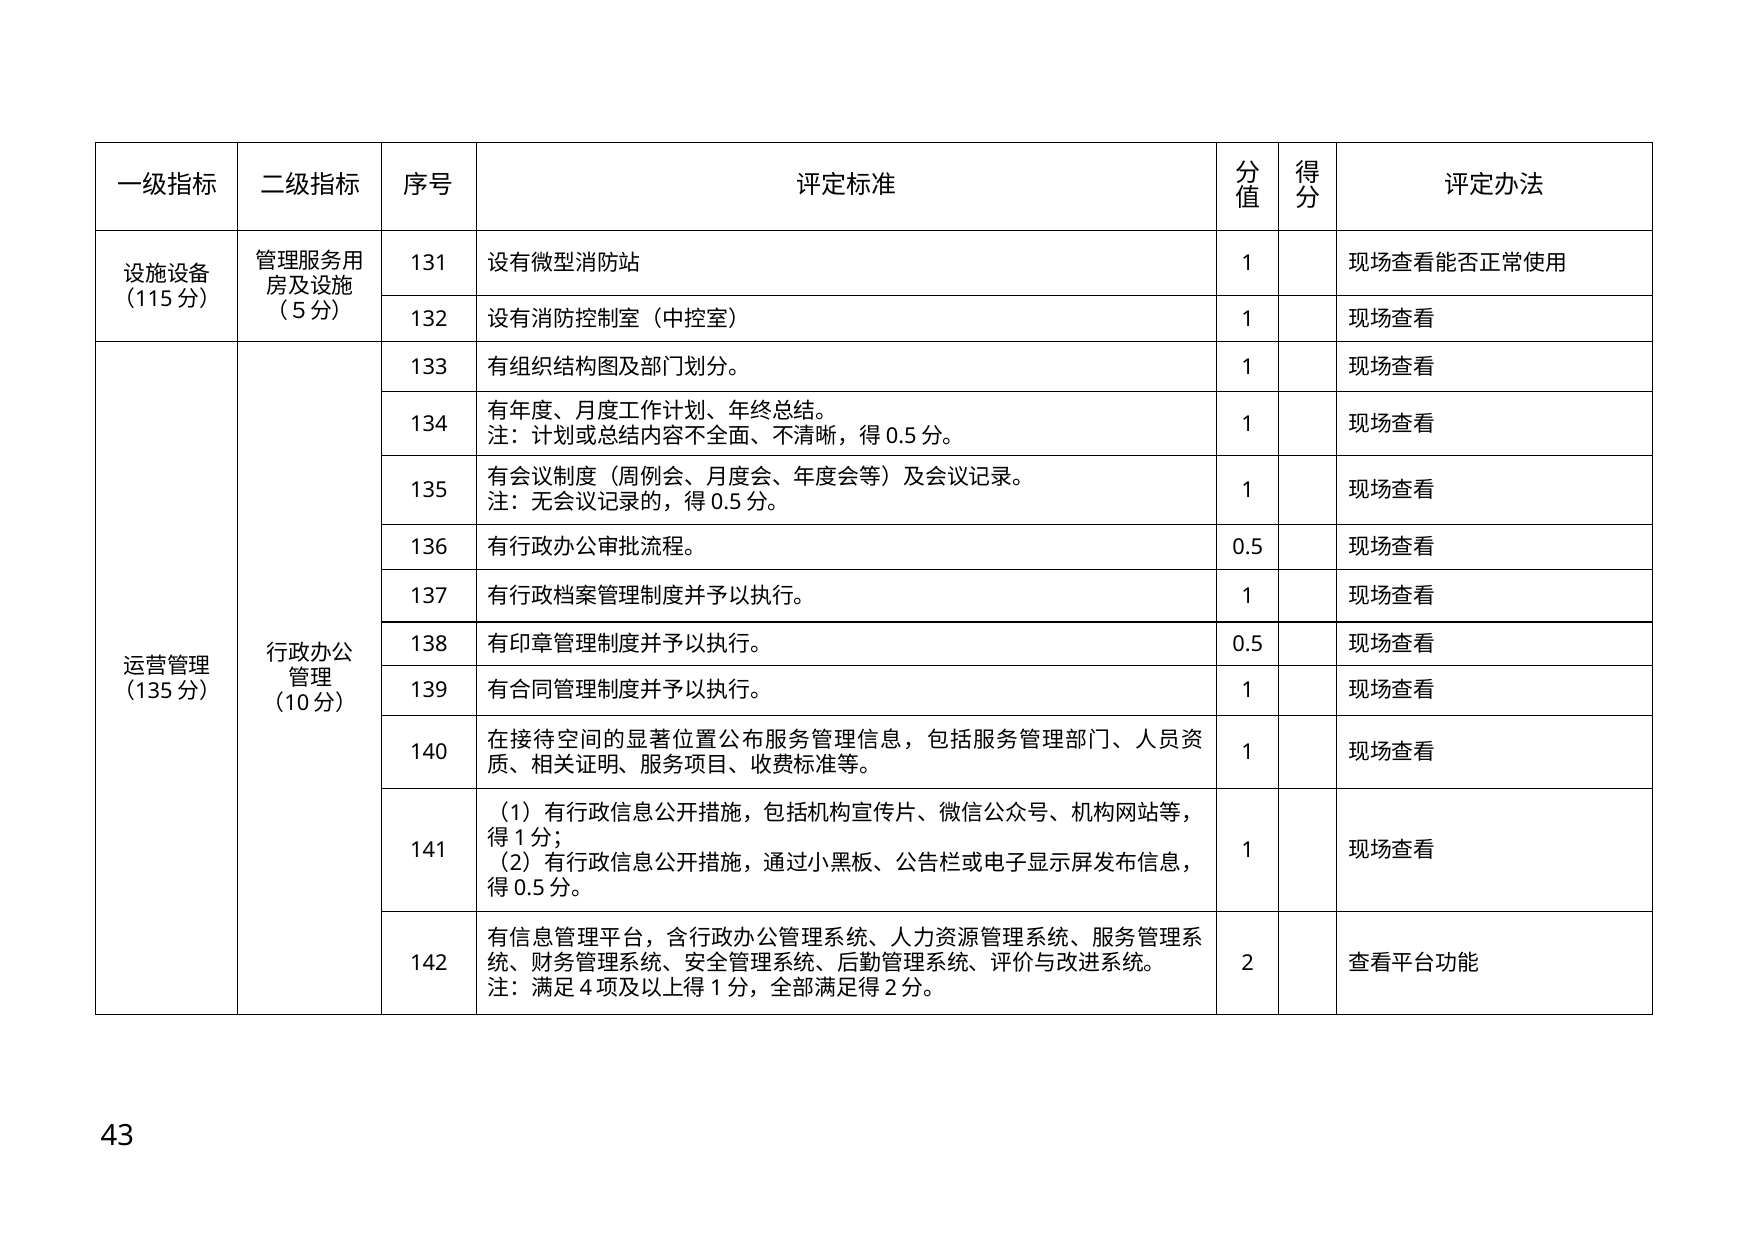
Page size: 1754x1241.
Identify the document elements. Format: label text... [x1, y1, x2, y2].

table_cell [1279, 342, 1336, 391]
table_cell [1279, 716, 1336, 788]
table_cell 0.5 [1217, 623, 1278, 664]
table_cell 有年度、月度工作计划、年终总结。 注：计划或总结内容不全面、不清晰，得0.5分。 [477, 392, 1216, 455]
table_cell 现场查看 [1337, 525, 1652, 569]
table_cell 有印章管理制度并予以执行。 [477, 623, 1216, 664]
table_header 得分 [1279, 143, 1336, 230]
table_cell [1279, 570, 1336, 621]
table_cell 现场查看 [1337, 456, 1652, 523]
table_cell 138 [382, 623, 476, 664]
table_cell 有信息管理平台，含行政办公管理系统、人力资源管理系统、服务管理系统、财务管理系统、安全管理系统、后勤管理系统、评价与改进系统。 注：满足4项及以上得1分，全部满足得2分。 [477, 912, 1216, 1014]
table_cell 查看平台功能 [1337, 912, 1652, 1014]
table_cell 现场查看 [1337, 716, 1652, 788]
table_cell 137 [382, 570, 476, 621]
table_cell 设有消防控制室（中控室） [477, 296, 1216, 341]
table_cell [1279, 231, 1336, 295]
table_header 二级指标 [238, 143, 381, 230]
table_cell 2 [1217, 912, 1278, 1014]
table_cell 139 [382, 666, 476, 715]
table_cell 现场查看 [1337, 296, 1652, 341]
table_cell 1 [1217, 296, 1278, 341]
table_cell 有合同管理制度并予以执行。 [477, 666, 1216, 715]
table_cell [1279, 666, 1336, 715]
table_cell 现场查看 [1337, 623, 1652, 664]
table_header 评定办法 [1337, 143, 1652, 230]
table_cell 设施设备 （115分） [96, 231, 237, 341]
table_cell （1）有行政信息公开措施，包括机构宣传片、微信公众号、机构网站等，得1分； （2）有行政信息公开措施，通过小黑板、公告栏或电子显示屏发布信息，得0.5分。 [477, 789, 1216, 911]
table_cell 1 [1217, 231, 1278, 295]
table_cell 131 [382, 231, 476, 295]
table_cell 现场查看 [1337, 392, 1652, 455]
table_cell 有会议制度（周例会、月度会、年度会等）及会议记录。 注：无会议记录的，得0.5分。 [477, 456, 1216, 523]
table_cell [1279, 789, 1336, 911]
table_cell 1 [1217, 716, 1278, 788]
table_cell [1279, 392, 1336, 455]
table_cell 运营管理 （135分） [96, 342, 237, 1014]
table_cell 0.5 [1217, 525, 1278, 569]
table_cell 在接待空间的显著位置公布服务管理信息，包括服务管理部门、人员资质、相关证明、服务项目、收费标准等。 [477, 716, 1216, 788]
table_cell 132 [382, 296, 476, 341]
table_cell 行政办公 管理 （10分） [238, 342, 381, 1014]
table_cell 1 [1217, 392, 1278, 455]
table_cell 135 [382, 456, 476, 523]
table_cell 140 [382, 716, 476, 788]
table_cell 142 [382, 912, 476, 1014]
table_header 一级指标 [96, 143, 237, 230]
table_cell 有组织结构图及部门划分。 [477, 342, 1216, 391]
table_cell 1 [1217, 456, 1278, 523]
table_cell 141 [382, 789, 476, 911]
table_header 评定标准 [477, 143, 1216, 230]
table_cell [1279, 296, 1336, 341]
table_cell 有行政办公审批流程。 [477, 525, 1216, 569]
table_cell 现场查看能否正常使用 [1337, 231, 1652, 295]
table_cell [1279, 623, 1336, 664]
table_cell [1279, 912, 1336, 1014]
table_header 序号 [382, 143, 476, 230]
table_cell 有行政档案管理制度并予以执行。 [477, 570, 1216, 621]
table_cell [1279, 456, 1336, 523]
table_cell 1 [1217, 789, 1278, 911]
table_cell 134 [382, 392, 476, 455]
table_cell 1 [1217, 666, 1278, 715]
table_cell 1 [1217, 342, 1278, 391]
table_cell [1279, 525, 1336, 569]
table_cell 管理服务用房及设施 （５分） [238, 231, 381, 341]
table_cell 设有微型消防站 [477, 231, 1216, 295]
table_header 分值 [1217, 143, 1278, 230]
table_cell 现场查看 [1337, 342, 1652, 391]
table_cell 1 [1217, 570, 1278, 621]
table_cell 现场查看 [1337, 789, 1652, 911]
table_cell 136 [382, 525, 476, 569]
table_cell 现场查看 [1337, 666, 1652, 715]
table_cell 133 [382, 342, 476, 391]
table_cell 现场查看 [1337, 570, 1652, 621]
